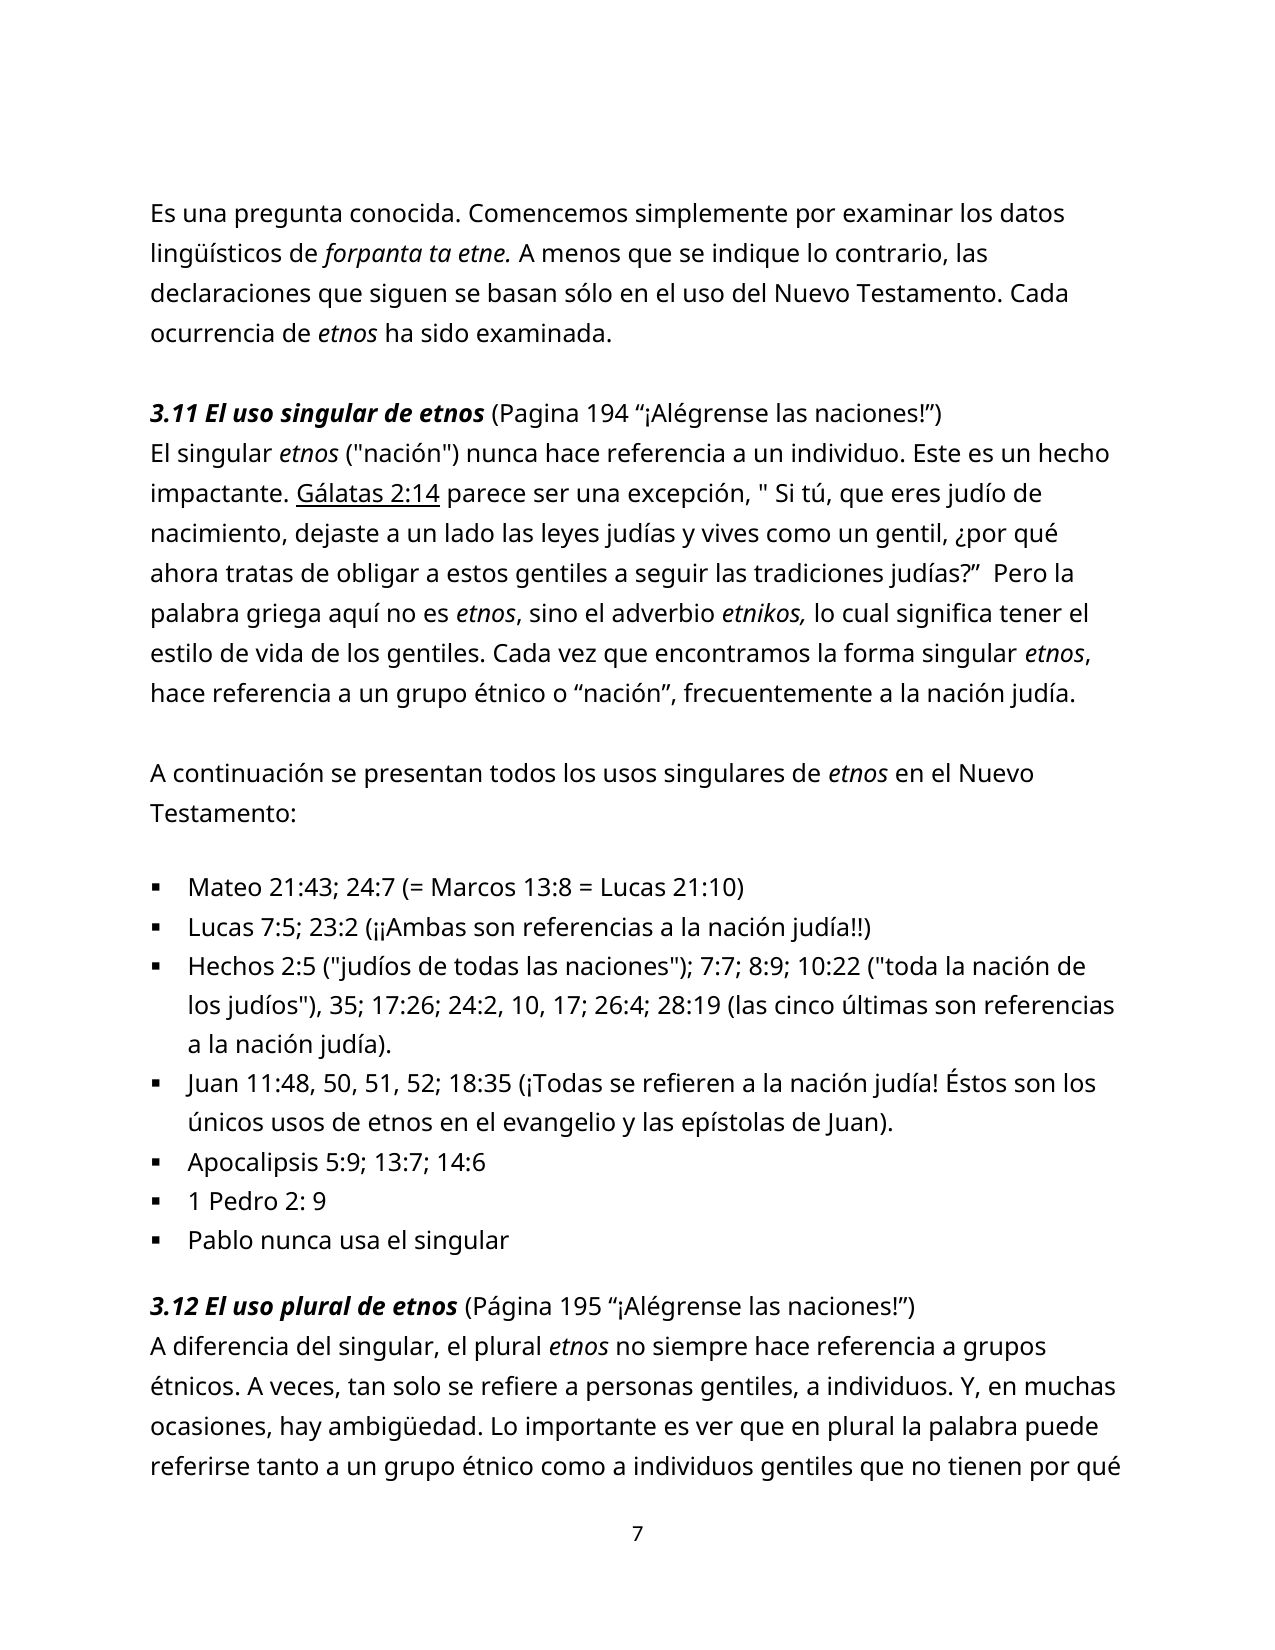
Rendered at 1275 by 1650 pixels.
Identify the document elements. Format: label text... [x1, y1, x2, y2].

text El singular etnos ("nación") nunca hace referencia a un individuo. Este es un hecho impactante. Gálatas 2:14 parece ser una excepción, " Si tú, que eres judío de nacimiento, dejaste a un lado las leyes judías y vives como un gentil, ¿por qué ahora tratas de obligar a estos gentiles a seguir las tradiciones judías?” Pero la palabra griega aquí no es etnos, sino el adverbio etnikos, lo cual significa tener el estilo de vida de los gentiles. Cada vez que encontramos la forma singular etnos, hace referencia a un grupo étnico o “nación”, frecuentemente a la nación judía. [150, 430, 1125, 710]
list Lucas 7:5; 23:2 (¡¡Ambas son referencias a la nación judía!!) [150, 909, 1125, 943]
text 3.12 El uso plural de etnos (Página 195 “¡Alégrense las naciones!”) [150, 1282, 1125, 1322]
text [150, 1322, 1125, 1482]
list Hechos 2:5 ("judíos de todas las naciones"); 7:7; 8:9; 10:22 ("toda la nación de los judíos"), 35; 17:26; 24:2, 10, 17; 26:4; 28:19 (las cinco últimas son referencias a la nación judía). [150, 948, 1125, 1061]
list 1 Pedro 2: 9 [150, 1183, 1125, 1217]
list Pablo nunca usa el singular [150, 1222, 1125, 1257]
text Es una pregunta conocida. Comencemos simplemente por examinar los datos lingüísticos de forpanta ta etne. A menos que se indique lo contrario, las declaraciones que siguen se basan sólo en el uso del Nuevo Testamento. Cada ocurrencia de etnos ha sido examinada. [150, 190, 1125, 350]
text A continuación se presentan todos los usos singulares de etnos en el Nuevo Testamento: [150, 750, 1125, 830]
list Mateo 21:43; 24:7 (= Marcos 13:8 = Lucas 21:10) [150, 870, 1125, 904]
text 3.11 El uso singular de etnos (Pagina 194 “¡Alégrense las naciones!”) [150, 390, 1125, 430]
list Apocalipsis 5:9; 13:7; 14:6 [150, 1144, 1125, 1178]
list Juan 11:48, 50, 51, 52; 18:35 (¡Todas se refieren a la nación judía! Éstos son los únicos usos de etnos en el evangelio y las epístolas de Juan). [150, 1066, 1125, 1139]
